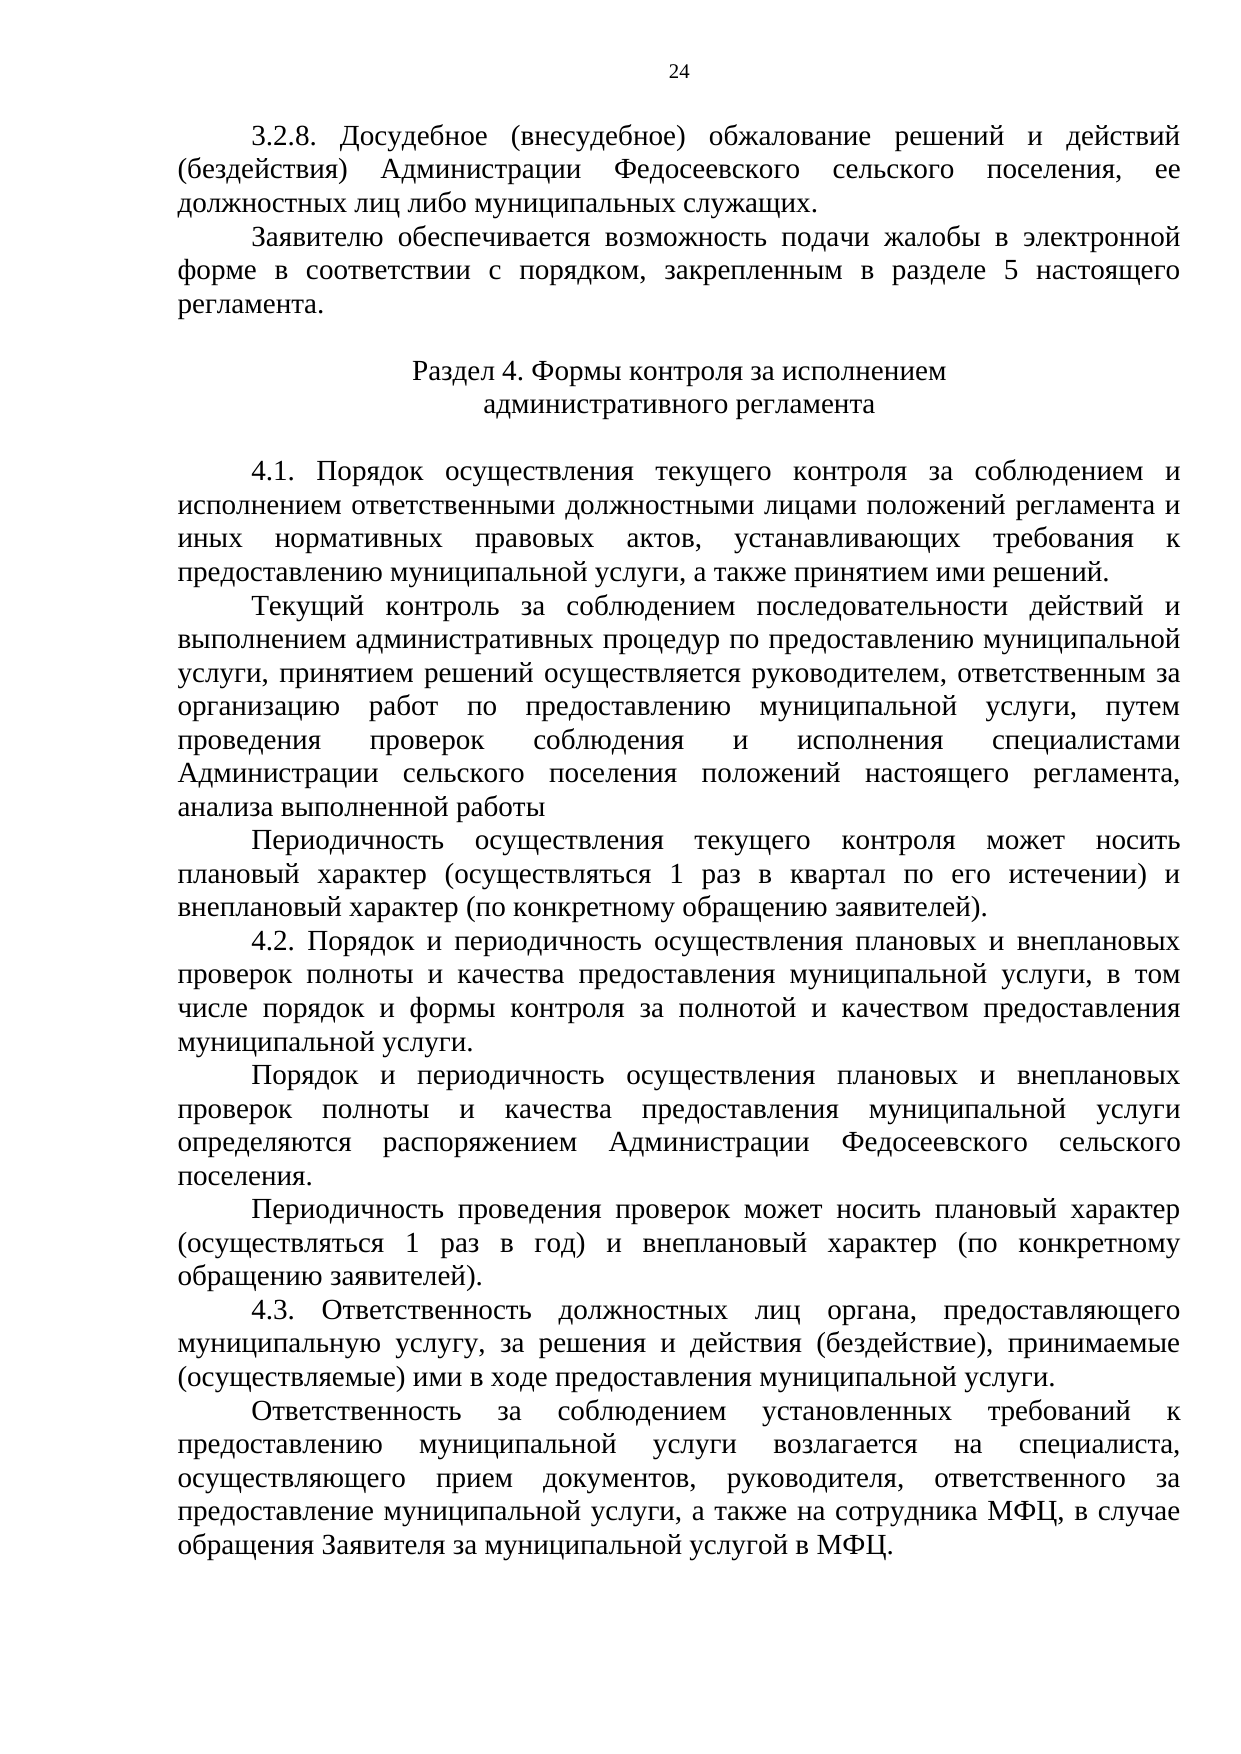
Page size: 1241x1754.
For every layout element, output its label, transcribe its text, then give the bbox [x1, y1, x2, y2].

text Раздел 4. Формы контроля за исполнением [177, 353, 1181, 386]
text Заявителю обеспечивается возможность подачи жалобы в электронной форме в соответствии с порядком, закрепленным в разделе 5 настоящего регламента. [177, 219, 1181, 319]
text 4.2. Порядок и периодичность осуществления плановых и внеплановых проверок полноты и качества предоставления муниципальной услуги, в том числе порядок и формы контроля за полнотой и качеством предоставления муниципальной услуги. [177, 923, 1181, 1057]
text Периодичность проведения проверок может носить плановый характер (осуществляться 1 раз в год) и внеплановый характер (по конкретному обращению заявителей). [177, 1191, 1181, 1292]
text административного регламента [177, 386, 1181, 420]
text Текущий контроль за соблюдением последовательности действий и выполнением административных процедур по предоставлению муниципальной услуги, принятием решений осуществляется руководителем, ответственным за организацию работ по предоставлению муниципальной услуги, путем проведения проверок соблюдения и исполнения специалистами Администрации сельского поселения положений настоящего регламента, анализа выполненной работы [177, 588, 1181, 822]
text 4.3. Ответственность должностных лиц органа, предоставляющего муниципальную услугу, за решения и действия (бездействие), принимаемые (осуществляемые) ими в ходе предоставления муниципальной услуги. [177, 1292, 1181, 1393]
text 3.2.8. Досудебное (внесудебное) обжалование решений и действий (бездействия) Администрации Федосеевского сельского поселения, ее должностных лиц либо муниципальных служащих. [177, 118, 1181, 219]
text 4.1. Порядок осуществления текущего контроля за соблюдением и исполнением ответственными должностными лицами положений регламента и иных нормативных правовых актов, устанавливающих требования к предоставлению муниципальной услуги, а также принятием ими решений. [177, 453, 1181, 588]
text Периодичность осуществления текущего контроля может носить плановый характер (осуществляться 1 раз в квартал по его истечении) и внеплановый характер (по конкретному обращению заявителей). [177, 822, 1181, 923]
text Порядок и периодичность осуществления плановых и внеплановых проверок полноты и качества предоставления муниципальной услуги определяются распоряжением Администрации Федосеевского сельского поселения. [177, 1057, 1181, 1191]
text Ответственность за соблюдением установленных требований к предоставлению муниципальной услуги возлагается на специалиста, осуществляющего прием документов, руководителя, ответственного за предоставление муниципальной услуги, а также на сотрудника МФЦ, в случае обращения Заявителя за муниципальной услугой в МФЦ. [177, 1393, 1181, 1560]
